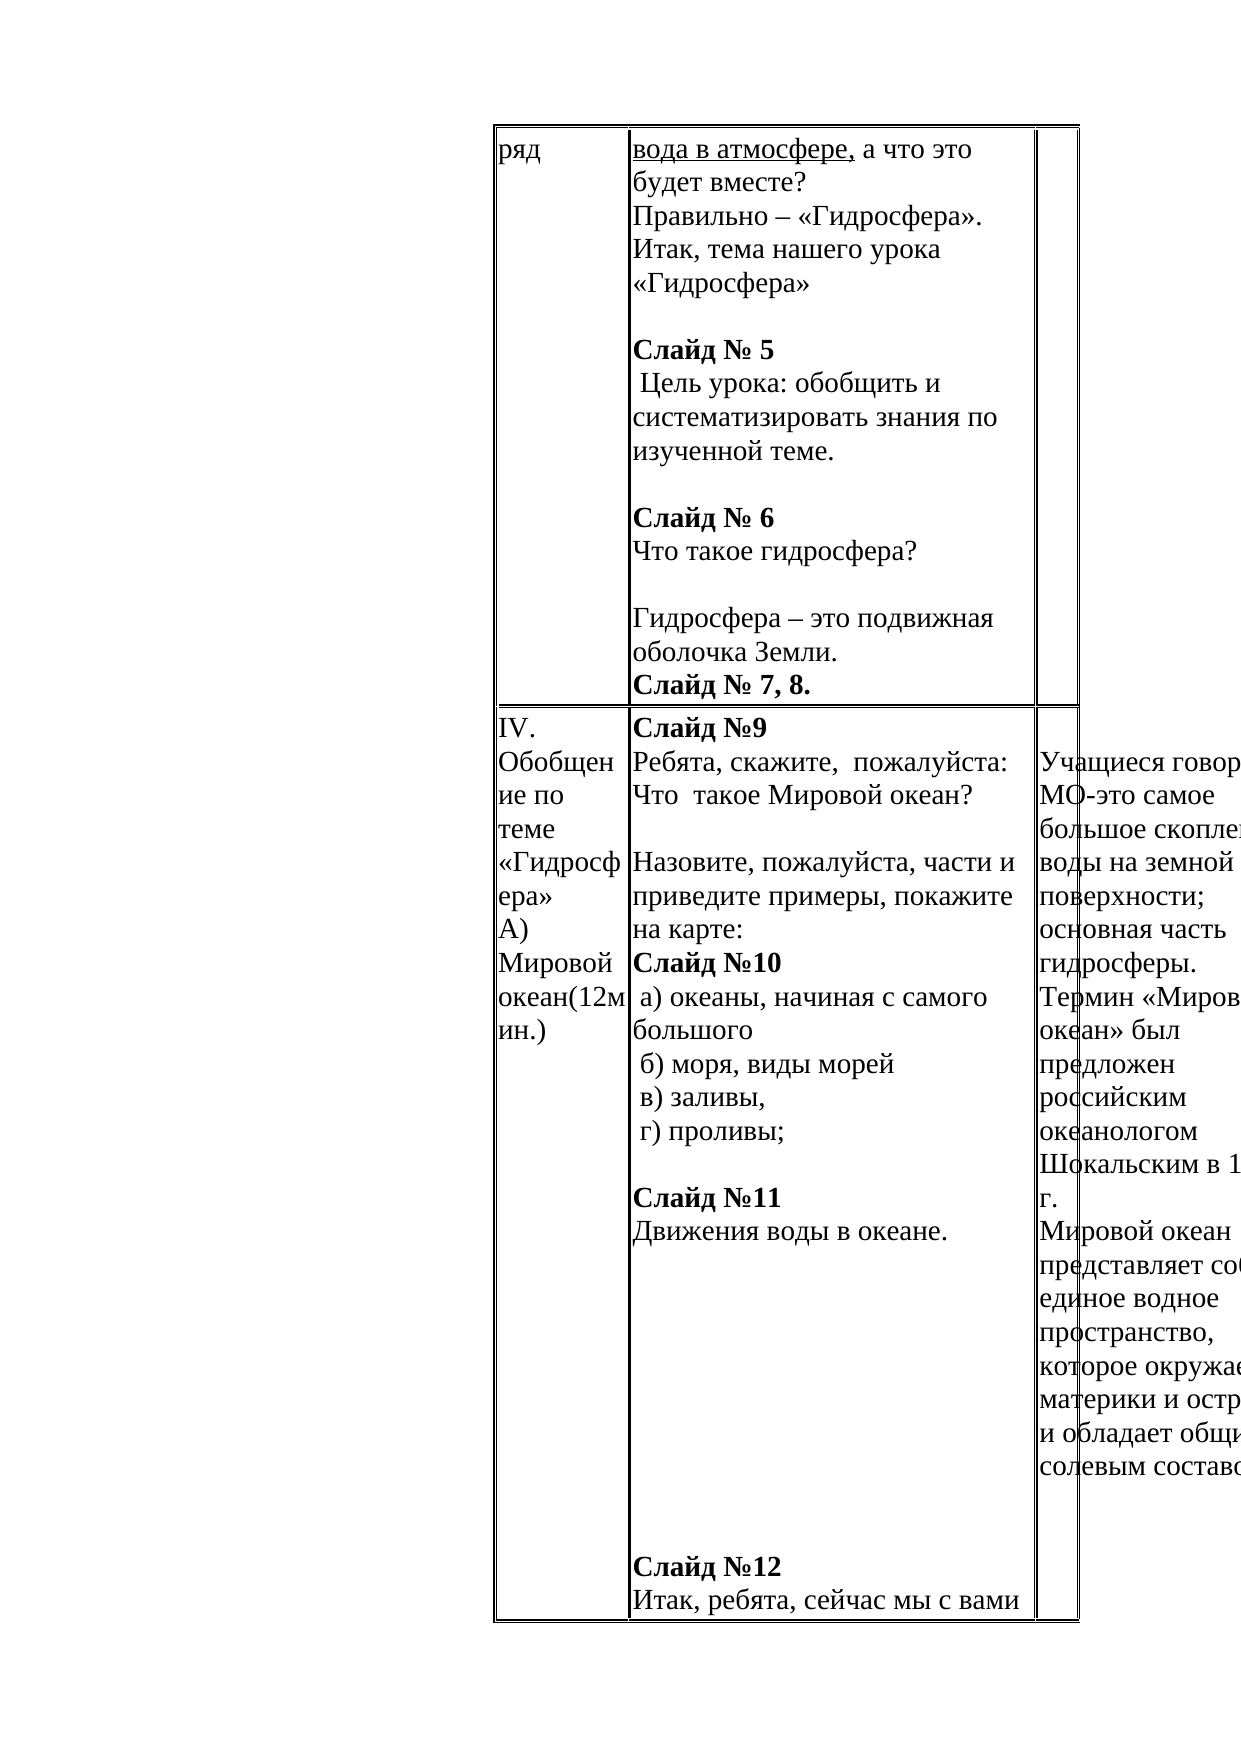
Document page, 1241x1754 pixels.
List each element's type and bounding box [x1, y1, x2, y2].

table_header [250, 118, 1078, 1629]
